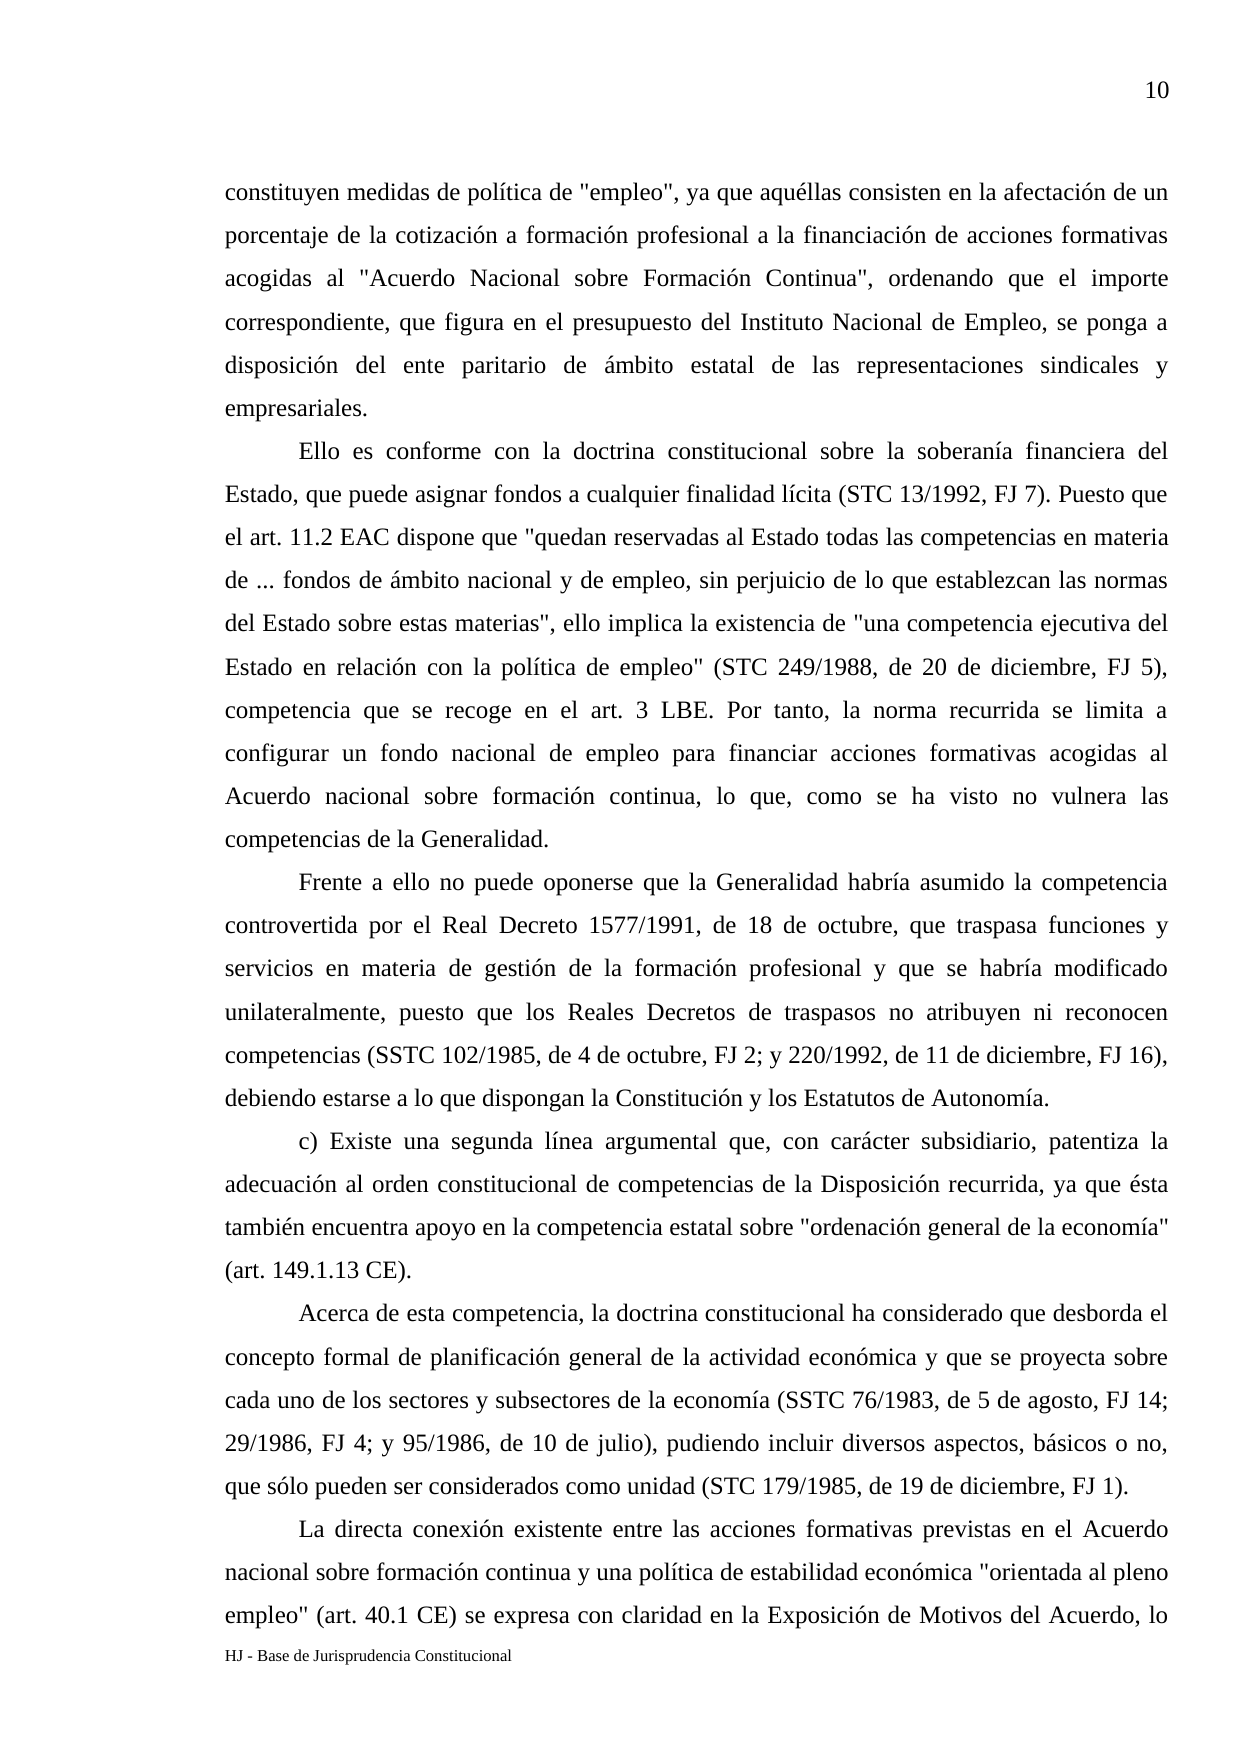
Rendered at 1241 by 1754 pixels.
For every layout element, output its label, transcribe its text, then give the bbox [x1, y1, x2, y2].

text Acerca de esta competencia, la doctrina constitucional ha considerado que desborda el concepto formal de planificación general de la actividad económica y que se proyecta sobre cada uno de los sectores y subsectores de la economía (SSTC 76/1983, de 5 de agosto, FJ 14; 29/1986, FJ 4; y 95/1986, de 10 de julio), pudiendo incluir diversos aspectos, básicos o no, que sólo pueden ser considerados como unidad (STC 179/1985, de 19 de diciembre, FJ 1). [224, 1298, 1169, 1500]
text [224, 177, 1169, 422]
text c) Existe una segunda línea argumental que, con carácter subsidiario, patentiza la adecuación al orden constitucional de competencias de la Disposición recurrida, ya que ésta también encuentra apoyo en la competencia estatal sobre "ordenación general de la economía" (art. 149.1.13 CE). [224, 1126, 1169, 1284]
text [224, 1514, 1169, 1629]
text Frente a ello no puede oponerse que la Generalidad habría asumido la competencia controvertida por el Real Decreto 1577/1991, de 18 de octubre, que traspasa funciones y servicios en materia de gestión de la formación profesional y que se habría modificado unilateralmente, puesto que los Reales Decretos de traspasos no atribuyen ni reconocen competencias (SSTC 102/1985, de 4 de octubre, FJ 2; y 220/1992, de 11 de diciembre, FJ 16), debiendo estarse a lo que dispongan la Constitución y los Estatutos de Autonomía. [224, 867, 1169, 1112]
text Ello es conforme con la doctrina constitucional sobre la soberanía financiera del Estado, que puede asignar fondos a cualquier finalidad lícita (STC 13/1992, FJ 7). Puesto que el art. 11.2 EAC dispone que "quedan reservadas al Estado todas las competencias en materia de ... fondos de ámbito nacional y de empleo, sin perjuicio de lo que establezcan las normas del Estado sobre estas materias", ello implica la existencia de "una competencia ejecutiva del Estado en relación con la política de empleo" (STC 249/1988, de 20 de diciembre, FJ 5), competencia que se recoge en el art. 3 LBE. Por tanto, la norma recurrida se limita a configurar un fondo nacional de empleo para financiar acciones formativas acogidas al Acuerdo nacional sobre formación continua, lo que, como se ha visto no vulnera las competencias de la Generalidad. [224, 436, 1169, 853]
